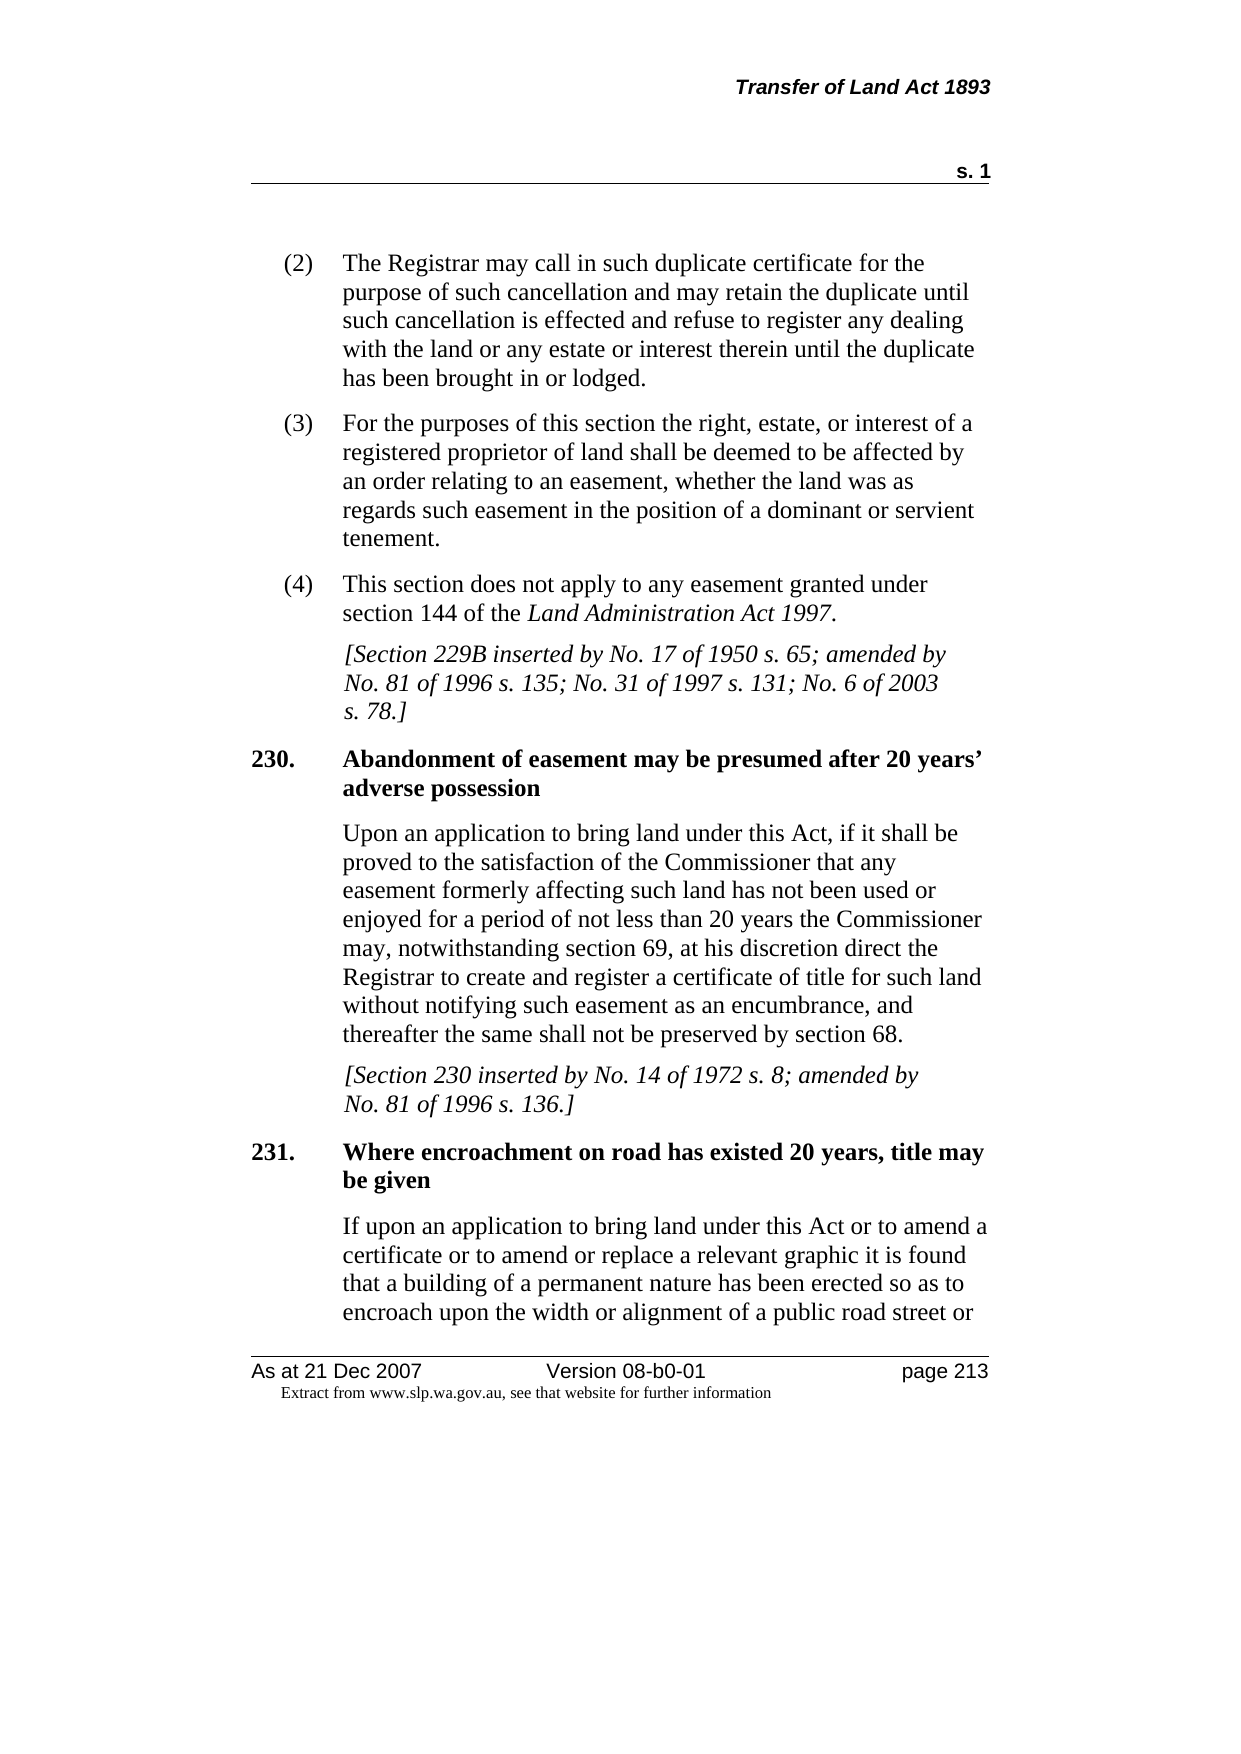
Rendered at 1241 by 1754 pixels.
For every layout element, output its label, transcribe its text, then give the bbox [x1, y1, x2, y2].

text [251, 1211, 989, 1326]
text (4) This section does not apply to any easement granted under section 144 of the Land Administration Act 1997. [251, 569, 989, 626]
text [Section 229B inserted by No. 17 of 1950 s. 65; amended by No. 81 of 1996 s. 135; No. 31 of 1997 s. 131; No. 6 of 2003 s. 78.] [251, 639, 989, 725]
subtitle 230. Abandonment of easement may be presumed after 20 years’ adverse possession [251, 744, 989, 801]
text [Section 230 inserted by No. 14 of 1972 s. 8; amended by No. 81 of 1996 s. 136.] [251, 1061, 989, 1118]
text Upon an application to bring land under this Act, if it shall be proved to the satisfaction of the Commissioner that any easement formerly affecting such land has not been used or enjoyed for a period of not less than 20 years the Commissioner may, notwithstanding section 69, at his discretion direct the Registrar to create and register a certificate of title for such land without notifying such easement as an encumbrance, and thereafter the same shall not be preserved by section 68. [251, 818, 989, 1048]
subtitle 231. Where encroachment on road has existed 20 years, title may be given [251, 1137, 989, 1194]
text (2) The Registrar may call in such duplicate certificate for the purpose of such cancellation and may retain the duplicate until such cancellation is effected and refuse to register any dealing with the land or any estate or interest therein until the duplicate has been brought in or lodged. [251, 248, 989, 392]
text (3) For the purposes of this section the right, estate, or interest of a registered proprietor of land shall be deemed to be affected by an order relating to an easement, whether the land was as regards such easement in the position of a dominant or servient tenement. [251, 408, 989, 552]
